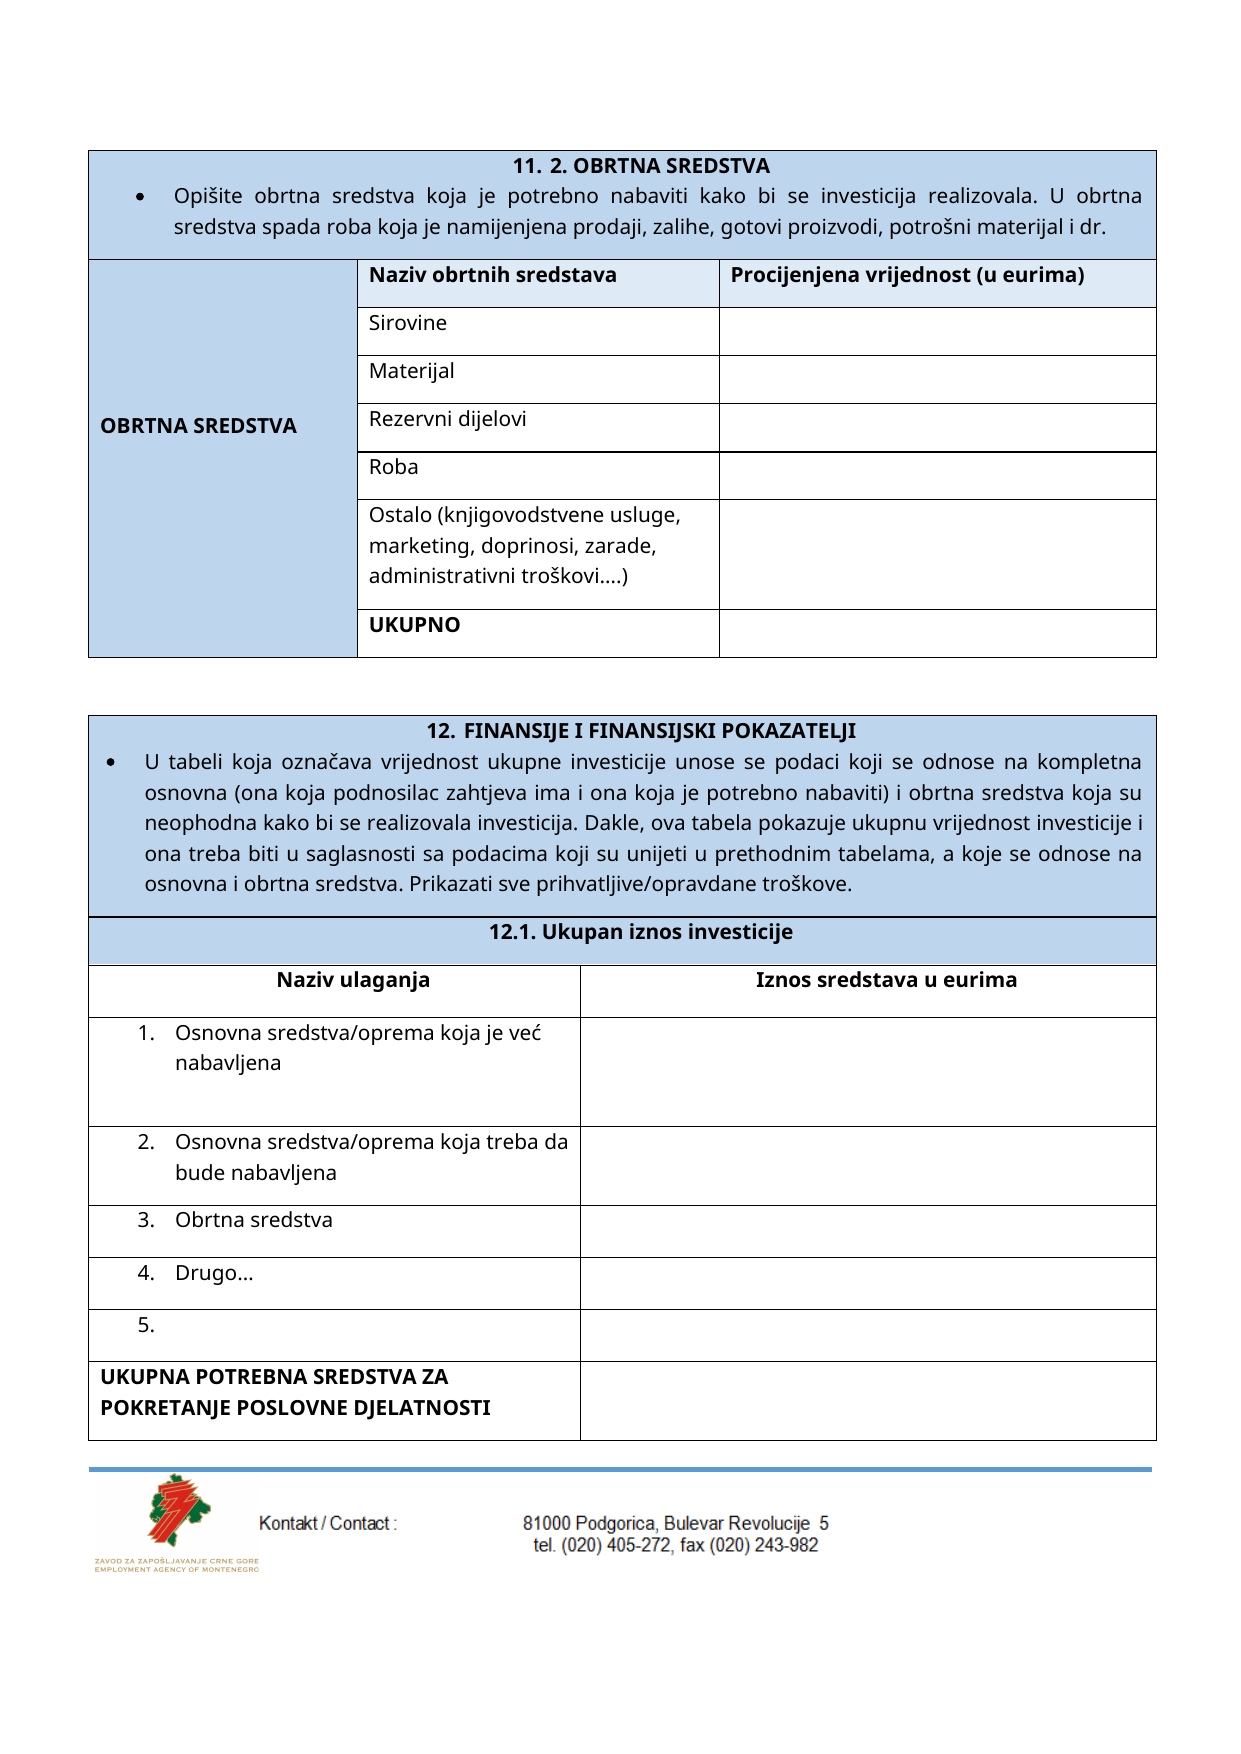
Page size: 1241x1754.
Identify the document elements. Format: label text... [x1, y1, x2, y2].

table_cell Rezervni dijelovi [358, 404, 719, 451]
table_cell [720, 453, 1156, 499]
table_cell [581, 1310, 1156, 1361]
table_cell Obrtna sredstva [89, 1206, 580, 1257]
table_cell [581, 1362, 1156, 1440]
table_cell Materijal [358, 356, 719, 403]
table_cell Procijenjena vrijednost (u eurima) [720, 260, 1156, 307]
table_header 2. OBRTNA SREDSTVA Opišite obrtna sredstva koja je potrebno nabaviti kako bi se investicija realizovala. U obrtna sredstva spada roba koja je namijenjena prodaji, zalihe, gotovi proizvodi, potrošni materijal i dr. [89, 151, 1156, 259]
table_cell Sirovine [358, 308, 719, 355]
table_cell Osnovna sredstva/oprema koja je već nabavljena [89, 1018, 580, 1126]
picture [95, 1473, 872, 1572]
table_cell [89, 1310, 580, 1361]
table_cell [581, 1258, 1156, 1309]
table_cell [720, 356, 1156, 403]
table_cell [581, 1206, 1156, 1257]
table_cell Iznos sredstava u eurima [581, 966, 1156, 1017]
table_cell [581, 1018, 1156, 1126]
table_cell Drugo… [89, 1258, 580, 1309]
table_cell Naziv ulaganja [89, 966, 580, 1017]
table_header FINANSIJE I FINANSIJSKI POKAZATELJI U tabeli koja označava vrijednost ukupne investicije unose se podaci koji se odnose na kompletna osnovna (ona koja podnosilac zahtjeva ima i ona koja je potrebno nabaviti) i obrtna sredstva koja su neophodna kako bi se realizovala investicija. Dakle, ova tabela pokazuje ukupnu vrijednost investicije i ona treba biti u saglasnosti sa podacima koji su unijeti u prethodnim tabelama, a koje se odnose na osnovna i obrtna sredstva. Prikazati sve prihvatljive/opravdane troškove. [89, 716, 1156, 916]
table_cell Ostalo (knjigovodstvene usluge, marketing, doprinosi, zarade, administrativni troškovi….) [358, 500, 719, 609]
table_cell [720, 404, 1156, 451]
table_cell [720, 308, 1156, 355]
table_cell Osnovna sredstva/oprema koja treba da bude nabavljena [89, 1127, 580, 1204]
table_cell Naziv obrtnih sredstava [358, 260, 719, 307]
table_cell [581, 1127, 1156, 1204]
table_cell Ukupna potrebna sredstva za pokretanje poslovne djelatnosti [89, 1362, 580, 1440]
table_cell UKUPNO [358, 610, 719, 657]
table_cell Roba [358, 453, 719, 499]
table_cell 12.1. Ukupan iznos investicije [89, 918, 1156, 964]
table_cell [720, 610, 1156, 657]
table_cell [720, 500, 1156, 609]
table_cell OBRTNA SREDSTVA [89, 260, 357, 657]
